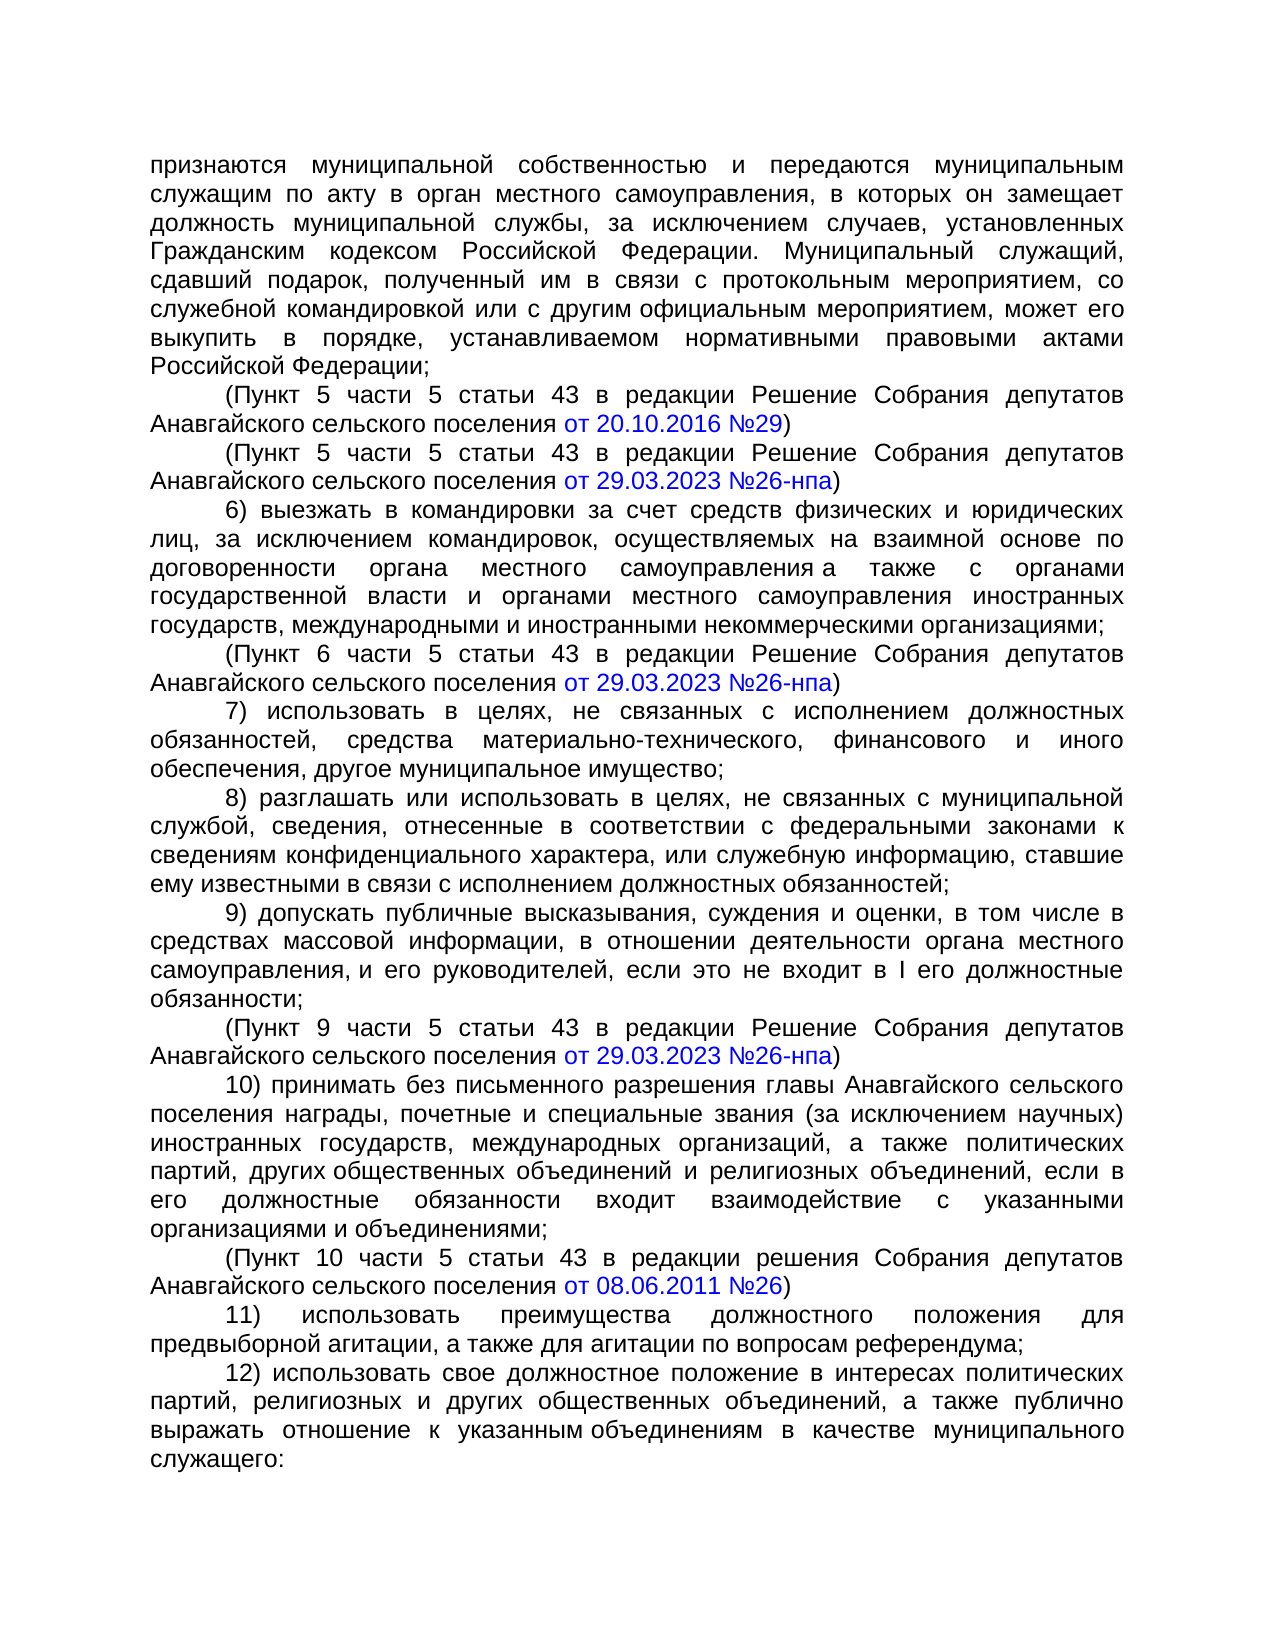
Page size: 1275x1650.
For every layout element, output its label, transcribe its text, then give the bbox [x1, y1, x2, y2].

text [150, 150, 1125, 380]
text 11) использовать преимущества должностного положения для предвыборной агитации, а также для агитации по вопросам референдума; [150, 1300, 1125, 1357]
text 10) принимать без письменного разрешения главы Анавгайского сельского поселения награды, почетные и специальные звания (за исключением научных) иностранных государств, международных организаций, а также политических партий, других общественных объединений и религиозных объединений, если в его должностные обязанности входит взаимодействие с указанными организациями и объединениями; [150, 1070, 1125, 1242]
text (Пункт 9 части 5 статьи 43 в редакции Решение Собрания депутатов Анавгайского сельского поселения от 29.03.2023 №26-нпа) [150, 1012, 1125, 1070]
text 9) допускать публичные высказывания, суждения и оценки, в том числе в средствах массовой информации, в отношении деятельности органа местного самоуправления, и его руководителей, если это не входит в I его должностные обязанности; [150, 897, 1125, 1012]
text 8) разглашать или использовать в целях, не связанных с муниципальной службой, сведения, отнесенные в соответствии с федеральными законами к сведениям конфиденциального характера, или служебную информацию, ставшие ему известными в связи с исполнением должностных обязанностей; [150, 782, 1125, 897]
text (Пункт 10 части 5 статьи 43 в редакции решения Собрания депутатов Анавгайского сельского поселения от 08.06.2011 №26) [150, 1242, 1125, 1300]
text 7) использовать в целях, не связанных с исполнением должностных обязанностей, средства материально-технического, финансового и иного обеспечения, другое муниципальное имущество; [150, 696, 1125, 782]
text (Пункт 6 части 5 статьи 43 в редакции Решение Собрания депутатов Анавгайского сельского поселения от 29.03.2023 №26-нпа) [150, 639, 1125, 696]
text 12) использовать свое должностное положение в интересах политических партий, религиозных и других общественных объединений, а также публично выражать отношение к указанным объединениям в качестве муниципального служащего: [150, 1357, 1125, 1472]
text (Пункт 5 части 5 статьи 43 в редакции Решение Собрания депутатов Анавгайского сельского поселения от 29.03.2023 №26-нпа) [150, 437, 1125, 495]
text 6) выезжать в командировки за счет средств физических и юридических лиц, за исключением командировок, осуществляемых на взаимной основе по договоренности органа местного самоуправления а также с органами государственной власти и органами местного самоуправления иностранных государств, международными и иностранными некоммерческими организациями; [150, 495, 1125, 639]
text (Пункт 5 части 5 статьи 43 в редакции Решение Собрания депутатов Анавгайского сельского поселения от 20.10.2016 №29) [150, 380, 1125, 437]
